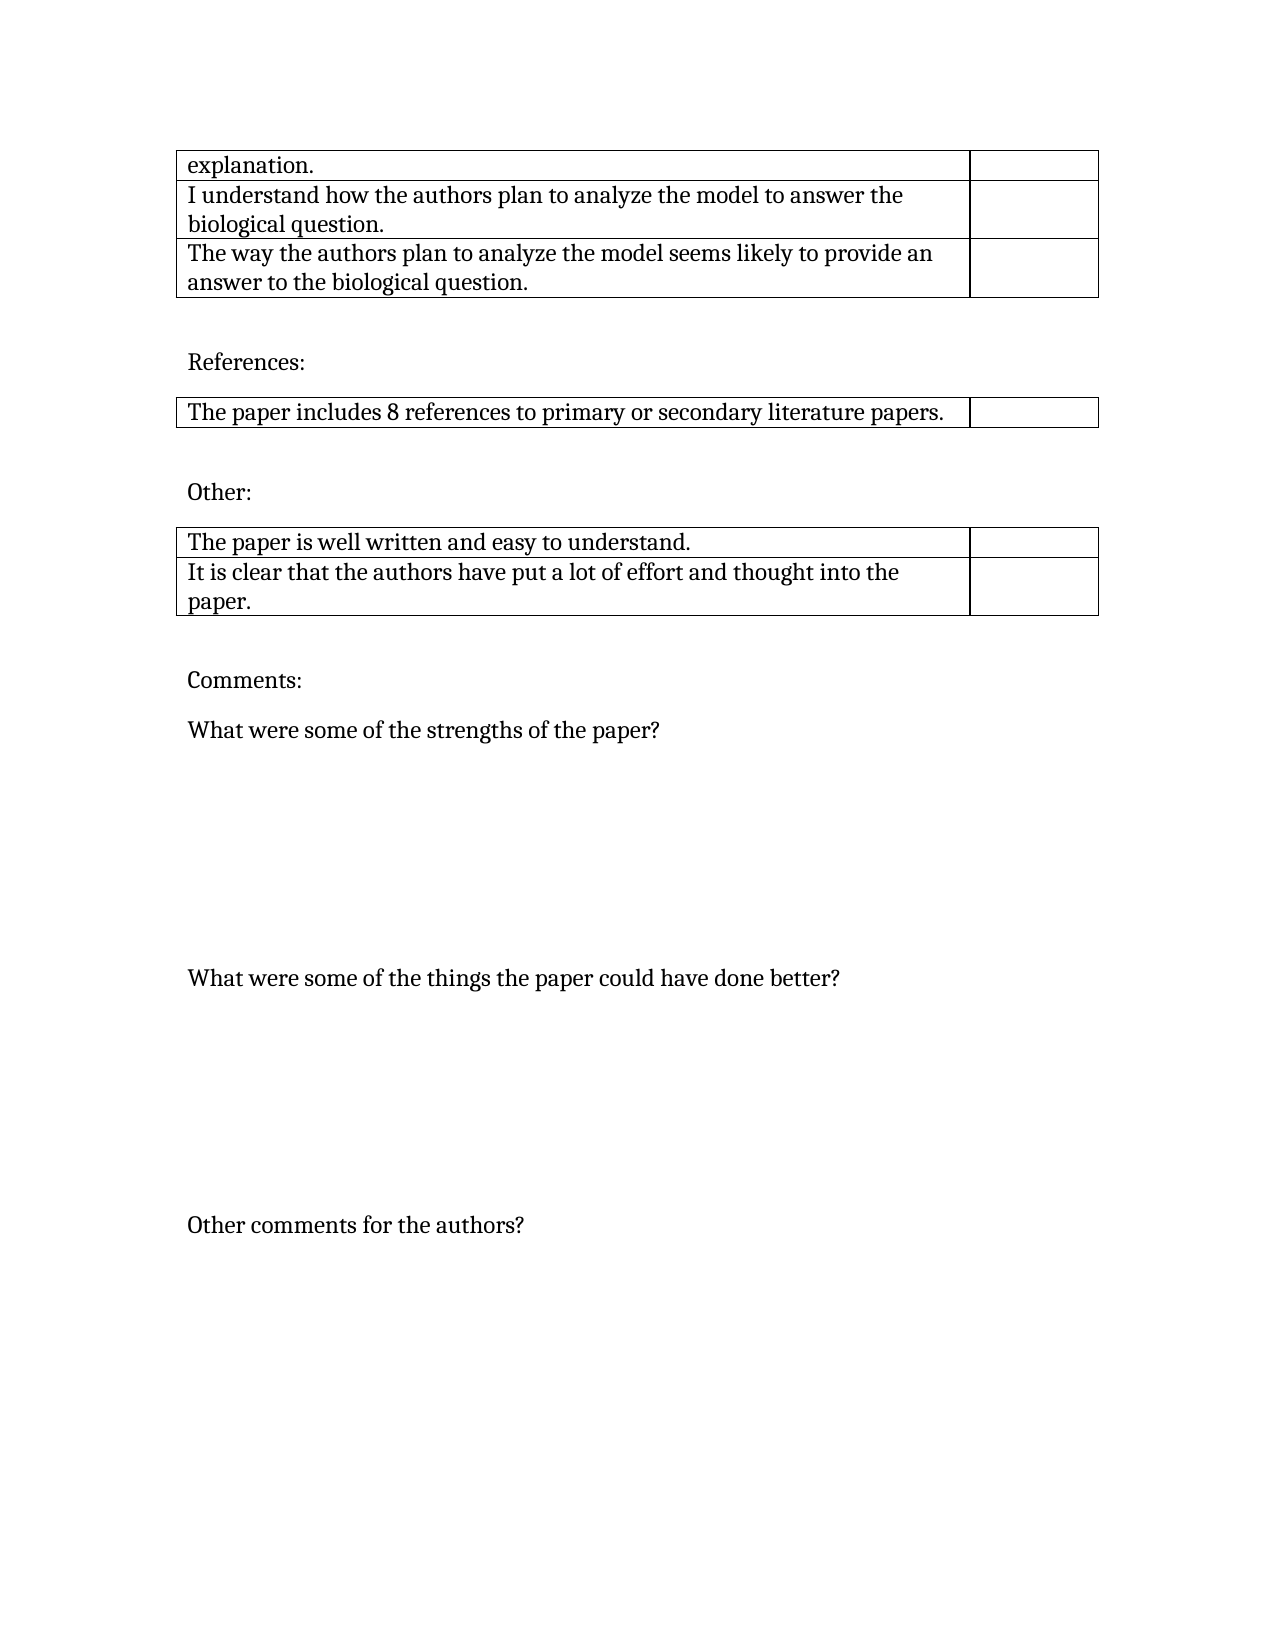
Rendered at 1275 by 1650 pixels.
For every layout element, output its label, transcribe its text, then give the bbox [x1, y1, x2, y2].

table_cell The way the authors plan to analyze the model seems likely to provide an answer to the biological question. [177, 239, 969, 297]
text What were some of the strengths of the paper? [187, 716, 1087, 744]
text Other comments for the authors? [187, 1211, 1087, 1240]
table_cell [177, 151, 969, 180]
table_cell [971, 181, 1098, 238]
table_header [971, 398, 1098, 427]
text What were some of the things the paper could have done better? [187, 963, 1087, 992]
text Comments: [187, 666, 1087, 695]
table_header The paper includes 8 references to primary or secondary literature papers. [177, 398, 969, 427]
table_cell [971, 558, 1098, 615]
table_cell [971, 239, 1098, 297]
table_cell It is clear that the authors have put a lot of effort and thought into the paper. [177, 558, 969, 615]
table_header The paper is well written and easy to understand. [177, 528, 969, 557]
table_cell I understand how the authors plan to analyze the model to answer the biological question. [177, 181, 969, 238]
table_cell [971, 151, 1098, 180]
text Other: [187, 477, 1087, 506]
table_header [971, 528, 1098, 557]
text References: [187, 347, 1087, 376]
